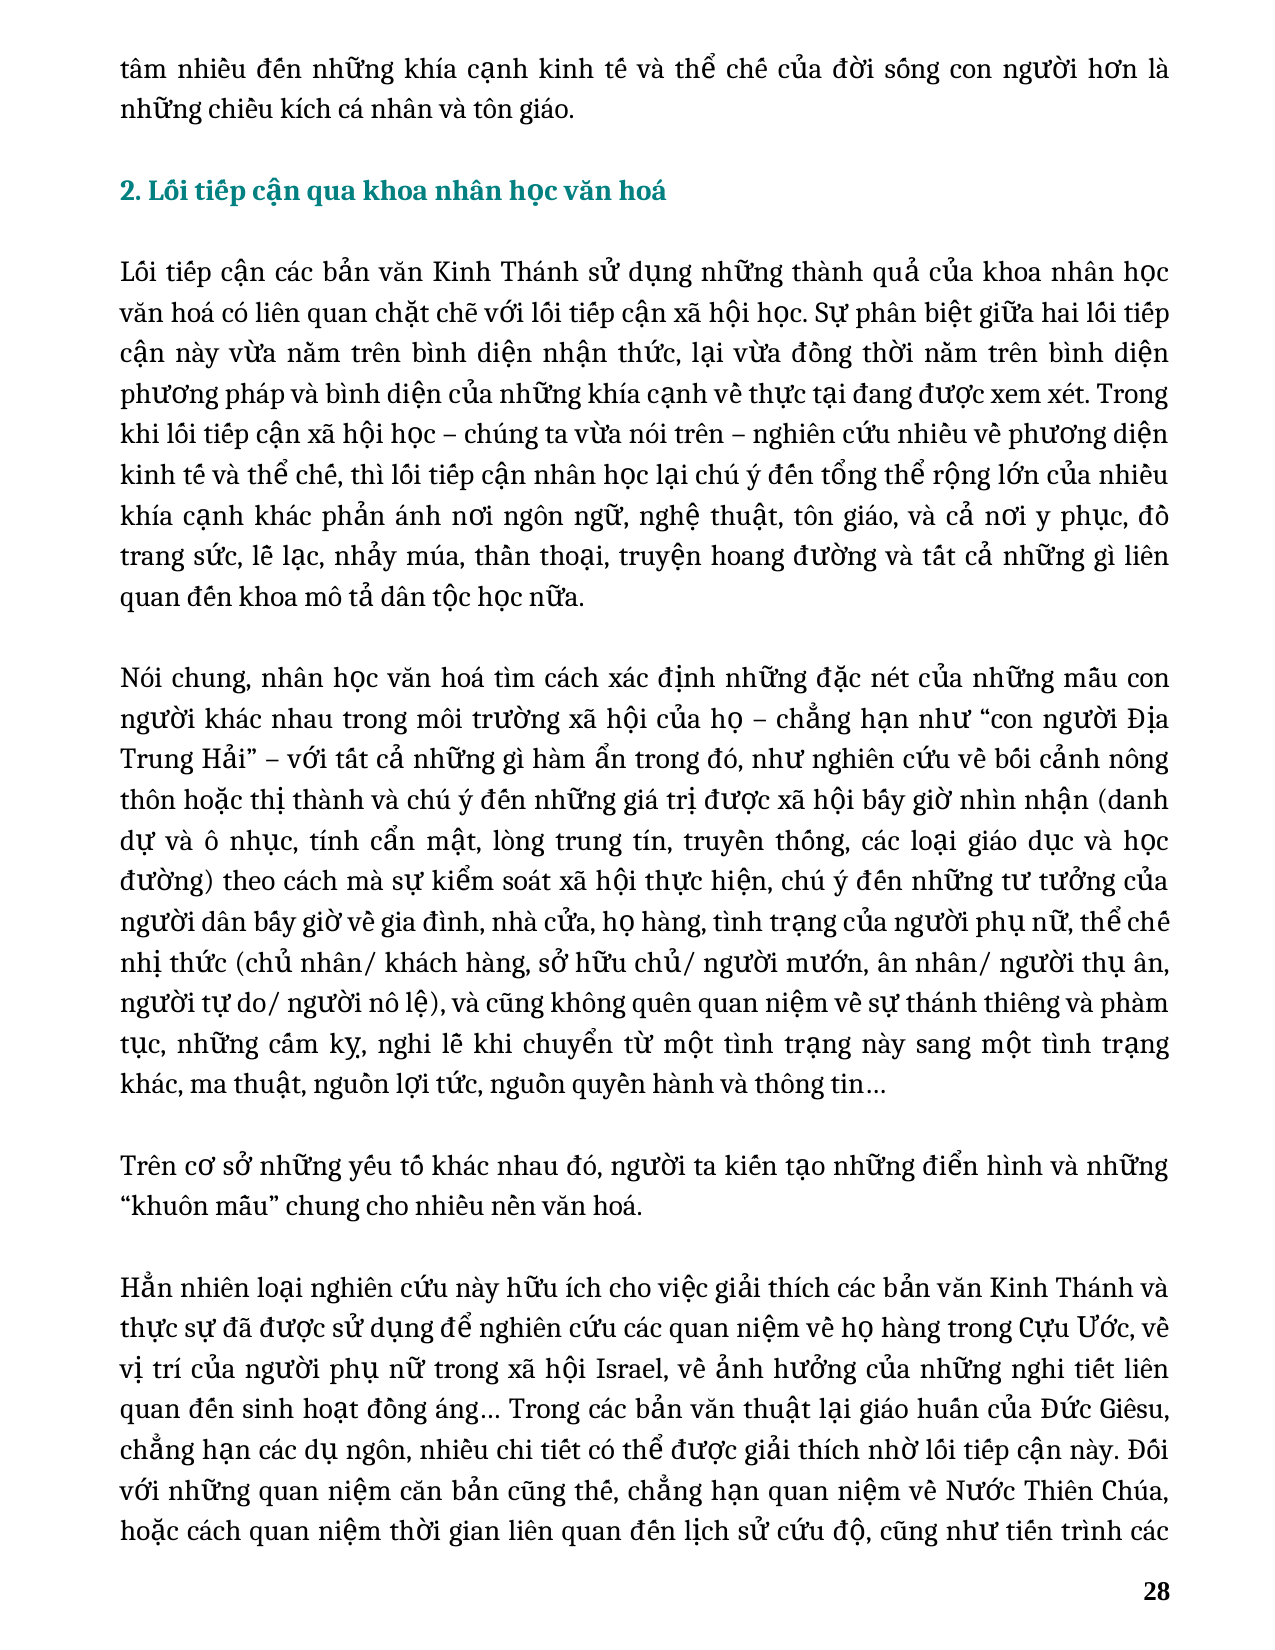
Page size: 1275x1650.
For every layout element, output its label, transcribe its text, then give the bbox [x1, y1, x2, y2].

text 2. Lối tiếp cận qua khoa nhân học văn hoá [120, 167, 1170, 207]
text Lối tiếp cận các bản văn Kinh Thánh sử dụng những thành quả của khoa nhân học văn hoá có liên quan chặt chẽ với lối tiếp cận xã hội học. Sự phân biệt giữa hai lối tiếp cận này vừa nằm trên bình diện nhận thức, lại vừa đồng thời nằm trên bình diện phương pháp và bình diện của những khía cạnh về thực tại đang được xem xét. Trong khi lối tiếp cận xã hội học – chúng ta vừa nói trên – nghiên cứu nhiều về phương diện kinh tế và thể chế, thì lối tiếp cận nhân học lại chú ý đến tổng thể rộng lớn của nhiều khía cạnh khác phản ánh nơi ngôn ngữ, nghệ thuật, tôn giáo, và cả nơi y phục, đồ trang sức, lễ lạc, nhảy múa, thần thoại, truyện hoang đường và tất cả những gì liên quan đến khoa mô tả dân tộc học nữa. [120, 248, 1170, 614]
text Trên cơ sở những yếu tố khác nhau đó, người ta kiến tạo những điển hình và những “khuôn mẫu” chung cho nhiều nền văn hoá. [120, 1142, 1170, 1223]
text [120, 45, 1170, 126]
text Nói chung, nhân học văn hoá tìm cách xác định những đặc nét của những mẫu con người khác nhau trong môi trường xã hội của họ – chẳng hạn như “con người Địa Trung Hải” – với tất cả những gì hàm ẩn trong đó, như nghiên cứu về bối cảnh nông thôn hoặc thị thành và chú ý đến những giá trị được xã hội bấy giờ nhìn nhận (danh dự và ô nhục, tính cẩn mật, lòng trung tín, truyền thống, các loại giáo dục và học đường) theo cách mà sự kiểm soát xã hội thực hiện, chú ý đến những tư tưởng của người dân bấy giờ về gia đình, nhà cửa, họ hàng, tình trạng của người phụ nữ, thể chế nhị thức (chủ nhân/ khách hàng, sở hữu chủ/ người mướn, ân nhân/ người thụ ân, người tự do/ người nô lệ), và cũng không quên quan niệm về sự thánh thiêng và phàm tục, những cấm kỵ, nghi lễ khi chuyển từ một tình trạng này sang một tình trạng khác, ma thuật, nguồn lợi tức, nguồn quyền hành và thông tin… [120, 654, 1170, 1101]
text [120, 1264, 1170, 1548]
